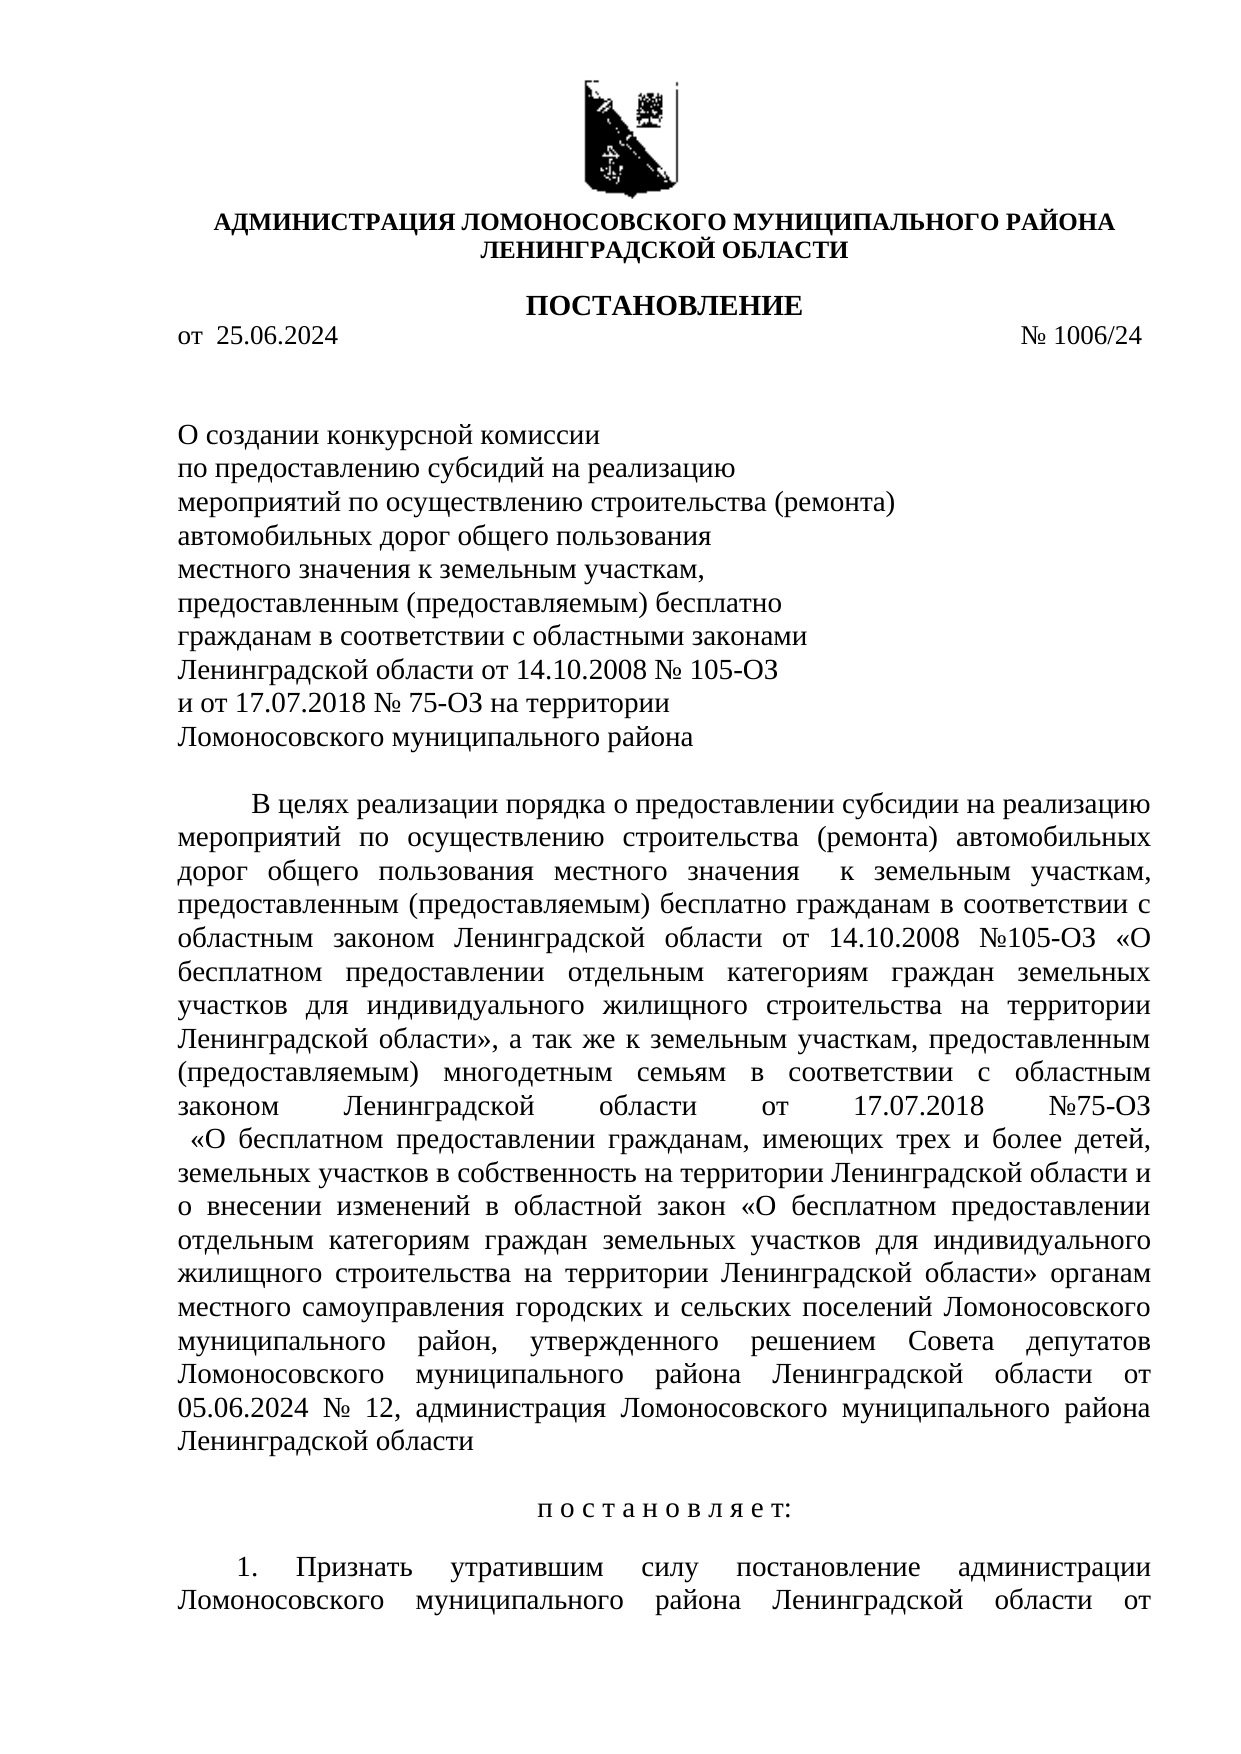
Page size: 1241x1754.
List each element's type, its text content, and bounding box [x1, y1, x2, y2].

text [177, 1549, 1152, 1616]
text О создании конкурсной комиссии [177, 417, 1152, 451]
text Ленинградской области от 14.10.2008 № 105-ОЗ [177, 652, 1152, 685]
text гражданам в соответствии с областными законами [177, 618, 1152, 652]
text мероприятий по осуществлению строительства (ремонта) [177, 484, 1152, 518]
text от 25.06.2024 № 1006/24 [177, 322, 1152, 350]
text АДМИНИСТРАЦИЯ ЛОМОНОСОВСКОГО МУНИЦИПАЛЬНОГО РАЙОНА ЛЕНИНГРАДСКОЙ ОБЛАСТИ [177, 208, 1152, 265]
text и от 17.07.2018 № 75-ОЗ на территории [177, 685, 1152, 719]
text местного значения к земельным участкам, [177, 551, 1152, 585]
text ПОСТАНОВЛЕНИЕ [177, 293, 1152, 322]
text автомобильных дорог общего пользования [177, 518, 1152, 551]
text Ломоносовского муниципального района [177, 719, 1152, 752]
text В целях реализации порядка о предоставлении субсидии на реализацию мероприятий по осуществлению строительства (ремонта) автомобильных дорог общего пользования местного значения к земельным участкам, предоставленным (предоставляемым) бесплатно гражданам в соответствии с областным законом Ленинградской области от 14.10.2008 №105-ОЗ «О бесплатном предоставлении отдельным категориям граждан земельных участков для индивидуального жилищного строительства на территории Ленинградской области», а так же к земельным участкам, предоставленным (предоставляемым) многодетным семьям в соответствии с областным законом Ленинградской области от 17.07.2018 №75-ОЗ «О бесплатном предоставлении гражданам, имеющих трех и более детей, земельных участков в собственность на территории Ленинградской области и о внесении изменений в областной закон «О бесплатном предоставлении отдельным категориям граждан земельных участков для индивидуального жилищного строительства на территории Ленинградской области» органам местного самоуправления городских и сельских поселений Ломоносовского муниципального район, утвержденного решением Совета депутатов Ломоносовского муниципального района Ленинградской области от 05.06.2024 № 12, администрация Ломоносовского муниципального района Ленинградской области [177, 786, 1152, 1457]
title п о с т а н о в л я е т: [177, 1490, 1152, 1524]
text по предоставлению субсидий на реализацию [177, 451, 1152, 484]
text предоставленным (предоставляемым) бесплатно [177, 585, 1152, 618]
